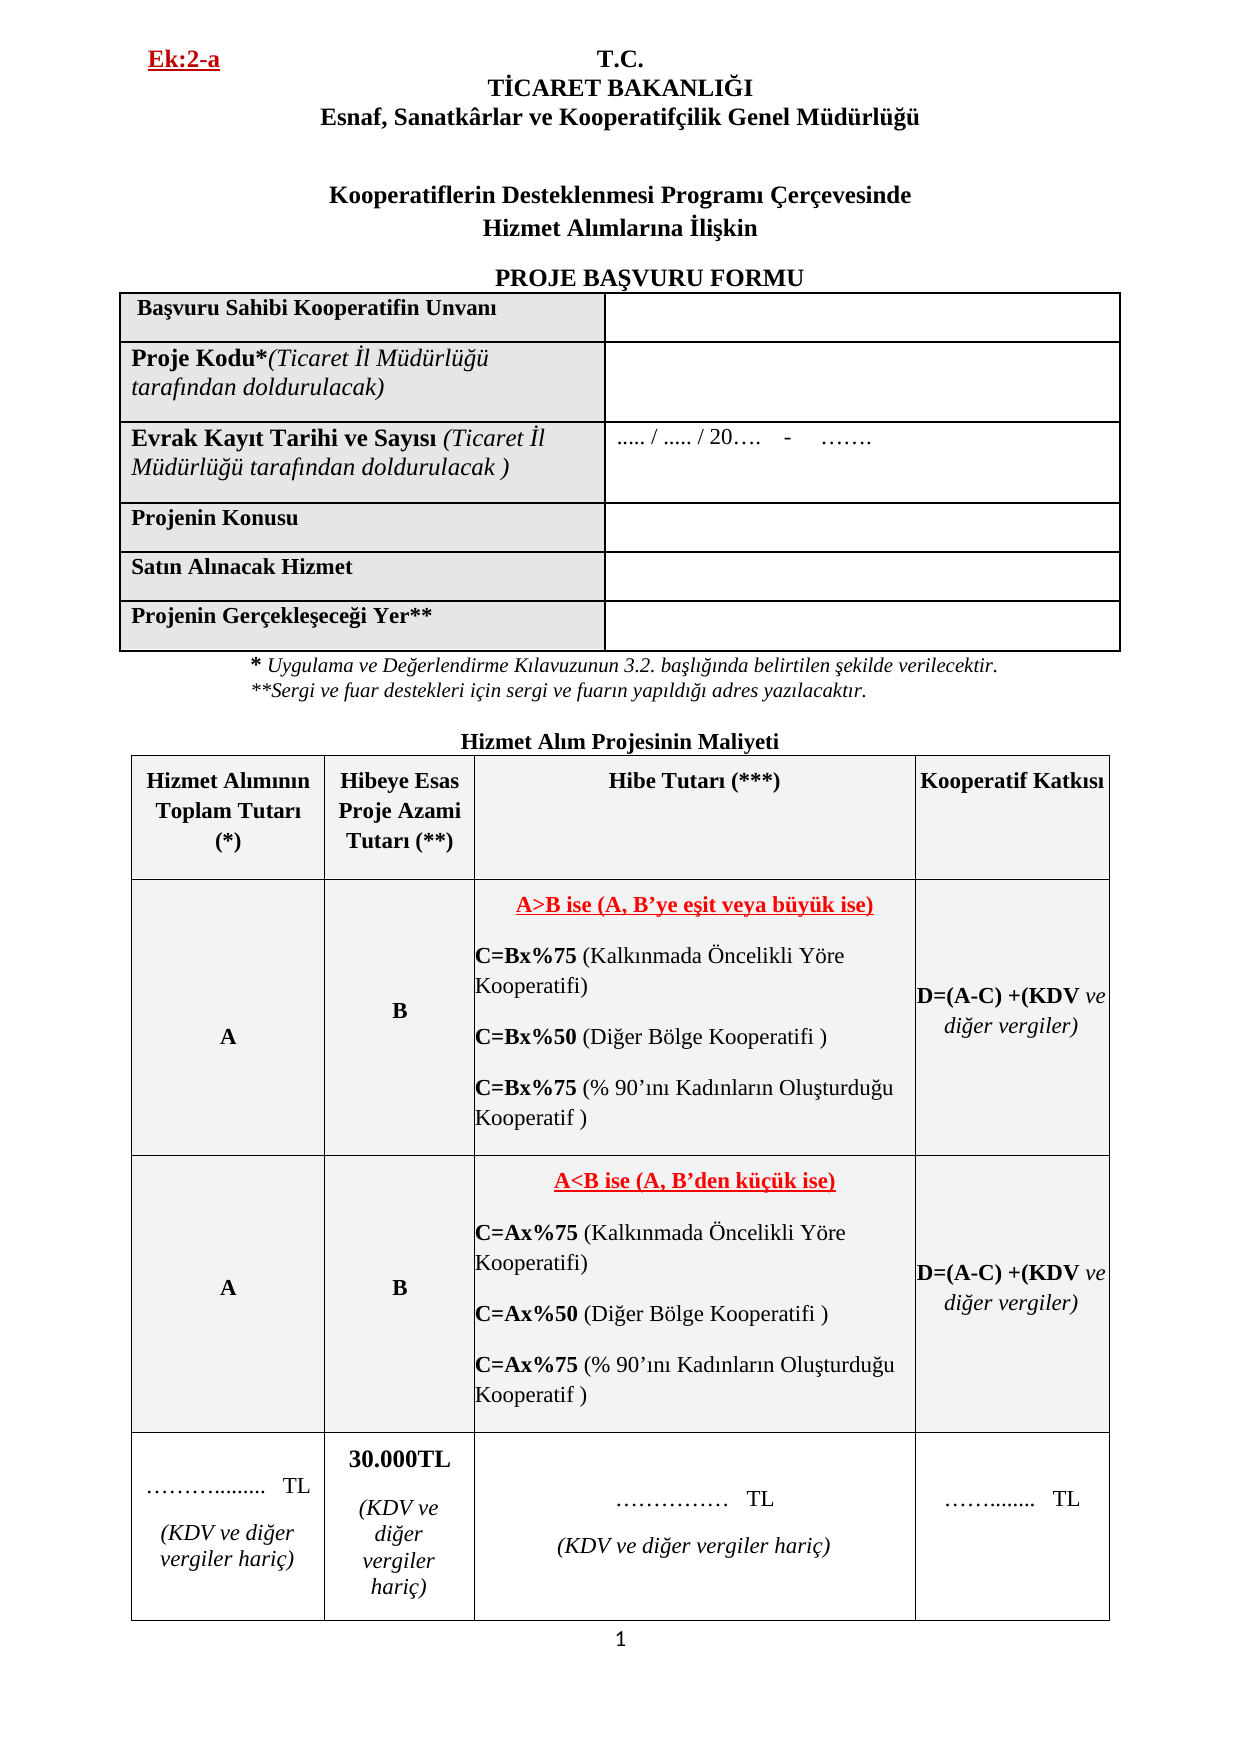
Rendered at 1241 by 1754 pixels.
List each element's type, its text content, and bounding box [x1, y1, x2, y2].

table_cell Proje Kodu*(Ticaret İl Müdürlüğü tarafından doldurulacak) [121, 343, 604, 421]
table_cell Satın Alınacak Hizmet [121, 553, 604, 600]
table_cell Evrak Kayıt Tarihi ve Sayısı (Ticaret İl Müdürlüğü tarafından doldurulacak ) [121, 423, 604, 502]
text Ek:2-a T.C. [148, 44, 1093, 73]
table_cell 30.000TL (KDV ve diğer vergiler hariç) [325, 1433, 474, 1620]
table_header Hibe Tutarı (***) [475, 756, 915, 878]
text Esnaf, Sanatkârlar ve Kooperatifçilik Genel Müdürlüğü [148, 102, 1093, 131]
text Hizmet Alım Projesinin Maliyeti [148, 728, 1093, 755]
text Hizmet Alımlarına İlişkin [148, 213, 1093, 242]
table_cell [606, 602, 1119, 649]
table_cell ..... / ..... / 20…. - ……. [606, 423, 1119, 502]
text TİCARET BAKANLIĞI [148, 73, 1093, 102]
table_cell Projenin Konusu [121, 504, 604, 551]
table_cell ……........ TL [916, 1433, 1109, 1620]
table_cell D=(A-C) +(KDV ve diğer vergiler) [916, 880, 1109, 1155]
table_header Hibeye Esas Proje Azami Tutarı (**) [325, 756, 474, 878]
table_cell ………......... TL (KDV ve diğer vergiler hariç) [132, 1433, 324, 1620]
table_header Başvuru Sahibi Kooperatifin Unvanı [121, 294, 604, 341]
text Kooperatiflerin Desteklenmesi Programı Çerçevesinde [148, 180, 1093, 209]
table_cell A>B ise (A, B’ye eşit veya büyük ise) C=Bx%75 (Kalkınmada Öncelikli Yöre Kooperatifi) C=Bx%50 (Diğer Bölge Kooperatifi ) C=Bx%75 (% 90’ını Kadınların Oluşturduğu Kooperatif ) [475, 880, 915, 1155]
table_cell …………… TL (KDV ve diğer vergiler hariç) [475, 1433, 915, 1620]
table_header Hizmet Alımının Toplam Tutarı (*) [132, 756, 324, 878]
table_cell Projenin Gerçekleşeceği Yer** [121, 602, 604, 649]
table_cell D=(A-C) +(KDV ve diğer vergiler) [916, 1156, 1109, 1432]
table_cell A<B ise (A, B’den küçük ise) C=Ax%75 (Kalkınmada Öncelikli Yöre Kooperatifi) C=Ax%50 (Diğer Bölge Kooperatifi ) C=Ax%75 (% 90’ını Kadınların Oluşturduğu Kooperatif ) [475, 1156, 915, 1432]
table_cell [606, 504, 1119, 551]
subtitle PROJE BAŞVURU FORMU [148, 263, 1093, 292]
table_header [606, 294, 1119, 341]
table_header Kooperatif Katkısı [916, 756, 1109, 878]
table_cell [606, 553, 1119, 600]
table_cell B [325, 880, 474, 1155]
table_cell B [325, 1156, 474, 1432]
text **Sergi ve fuar destekleri için sergi ve fuarın yapıldığı adres yazılacaktır. [250, 678, 1093, 702]
table_cell A [132, 880, 324, 1155]
table_cell A [132, 1156, 324, 1432]
table_cell [606, 343, 1119, 421]
text * Uygulama ve Değerlendirme Kılavuzunun 3.2. başlığında belirtilen şekilde verilecektir. [250, 652, 1093, 678]
